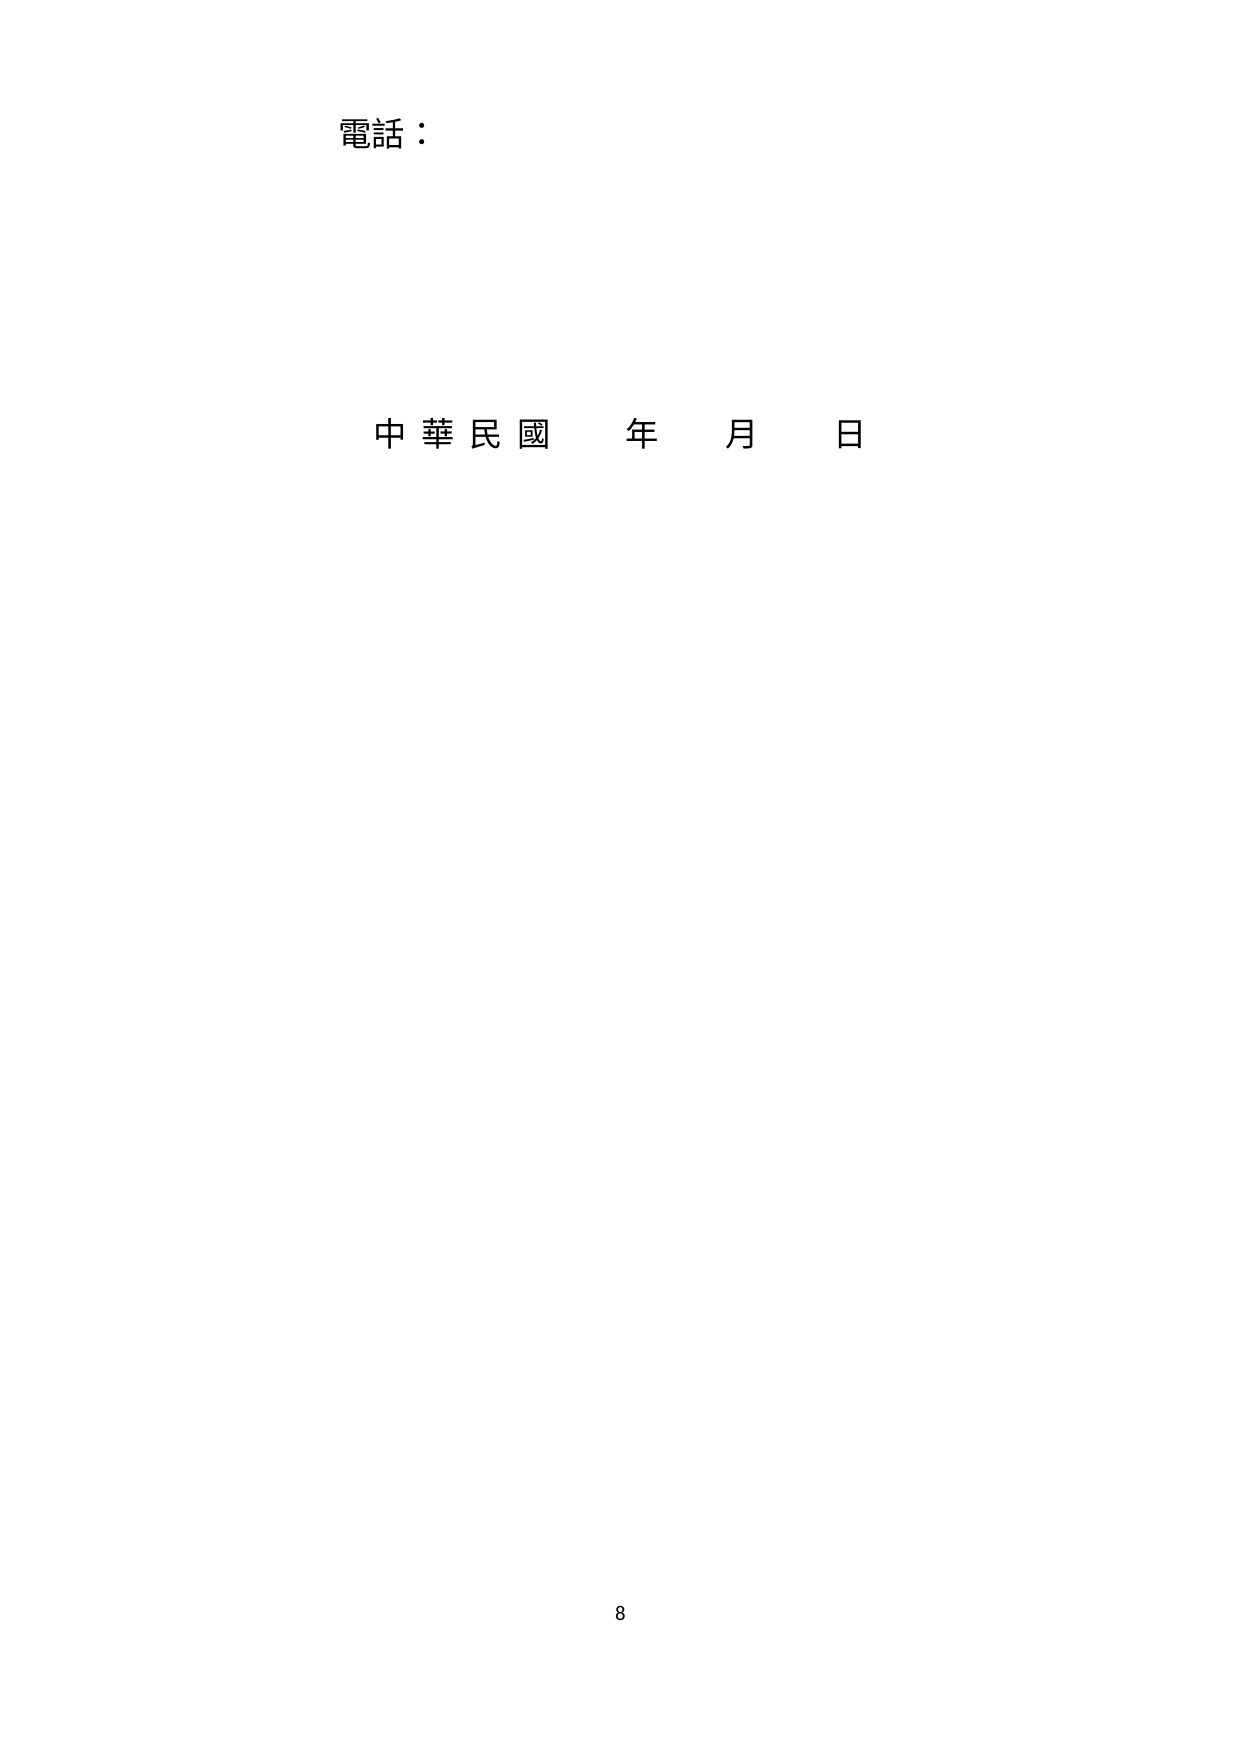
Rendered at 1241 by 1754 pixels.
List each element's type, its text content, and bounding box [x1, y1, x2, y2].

text 電話： [148, 94, 1092, 169]
text 中 華 民 國 年 月 日 [148, 394, 1092, 469]
